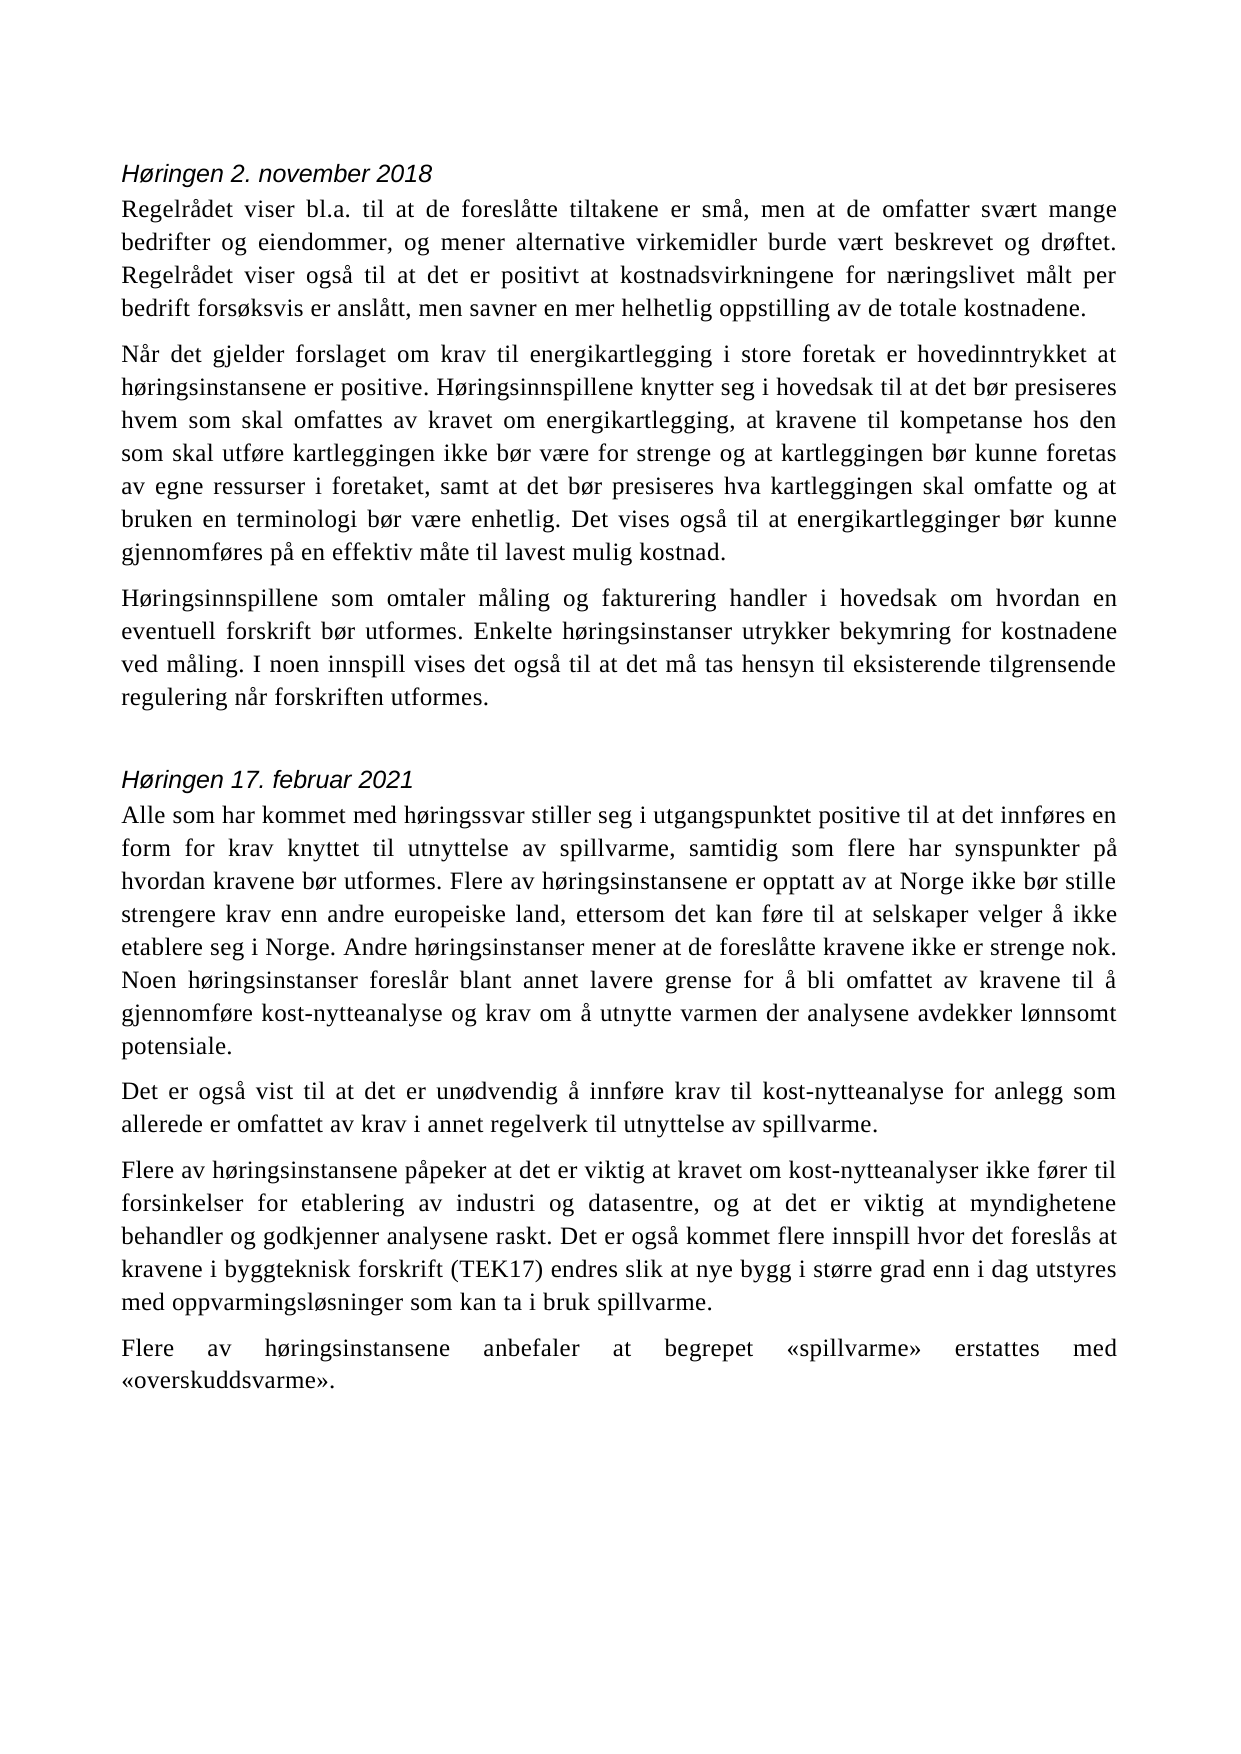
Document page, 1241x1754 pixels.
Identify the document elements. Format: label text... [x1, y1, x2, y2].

text Det er også vist til at det er unødvendig å innføre krav til kost-nytteanalyse for anlegg som allerede er omfattet av krav i annet regelverk til utnyttelse av spillvarme. [121, 1076, 1119, 1138]
text Når det gjelder forslaget om krav til energikartlegging i store foretak er hovedinntrykket at høringsinstansene er positive. Høringsinnspillene knytter seg i hovedsak til at det bør presiseres hvem som skal omfattes av kravet om energikartlegging, at kravene til kompetanse hos den som skal utføre kartleggingen ikke bør være for strenge og at kartleggingen bør kunne foretas av egne ressurser i foretaket, samt at det bør presiseres hva kartleggingen skal omfatte og at bruken en terminologi bør være enhetlig. Det vises også til at energikartlegginger bør kunne gjennomføres på en effektiv måte til lavest mulig kostnad. [121, 339, 1119, 566]
text Flere av høringsinstansene påpeker at det er viktig at kravet om kost-nytteanalyser ikke fører til forsinkelser for etablering av industri og datasentre, og at det er viktig at myndighetene behandler og godkjenner analysene raskt. Det er også kommet flere innspill hvor det foreslås at kravene i byggteknisk forskrift (TEK17) endres slik at nye bygg i større grad enn i dag utstyres med oppvarmingsløsninger som kan ta i bruk spillvarme. [121, 1155, 1119, 1316]
text Høringen 17. februar 2021 [121, 765, 1119, 793]
text Høringen 2. november 2018 [121, 159, 1119, 188]
text Høringsinnspillene som omtaler måling og fakturering handler i hovedsak om hvordan en eventuell forskrift bør utformes. Enkelte høringsinstanser utrykker bekymring for kostnadene ved måling. I noen innspill vises det også til at det må tas hensyn til eksisterende tilgrensende regulering når forskriften utformes. [121, 583, 1119, 711]
text Alle som har kommet med høringssvar stiller seg i utgangspunktet positive til at det innføres en form for krav knyttet til utnyttelse av spillvarme, samtidig som flere har synspunkter på hvordan kravene bør utformes. Flere av høringsinstansene er opptatt av at Norge ikke bør stille strengere krav enn andre europeiske land, ettersom det kan føre til at selskaper velger å ikke etablere seg i Norge. Andre høringsinstanser mener at de foreslåtte kravene ikke er strenge nok. Noen høringsinstanser foreslår blant annet lavere grense for å bli omfattet av kravene til å gjennomføre kost-nytteanalyse og krav om å utnytte varmen der analysene avdekker lønnsomt potensiale. [121, 800, 1119, 1060]
text Flere av høringsinstansene anbefaler at begrepet «spillvarme» erstattes med «overskuddsvarme». [121, 1333, 1119, 1394]
text Regelrådet viser bl.a. til at de foreslåtte tiltakene er små, men at de omfatter svært mange bedrifter og eiendommer, og mener alternative virkemidler burde vært beskrevet og drøftet. Regelrådet viser også til at det er positivt at kostnadsvirkningene for næringslivet målt per bedrift forsøksvis er anslått, men savner en mer helhetlig oppstilling av de totale kostnadene. [121, 194, 1119, 322]
